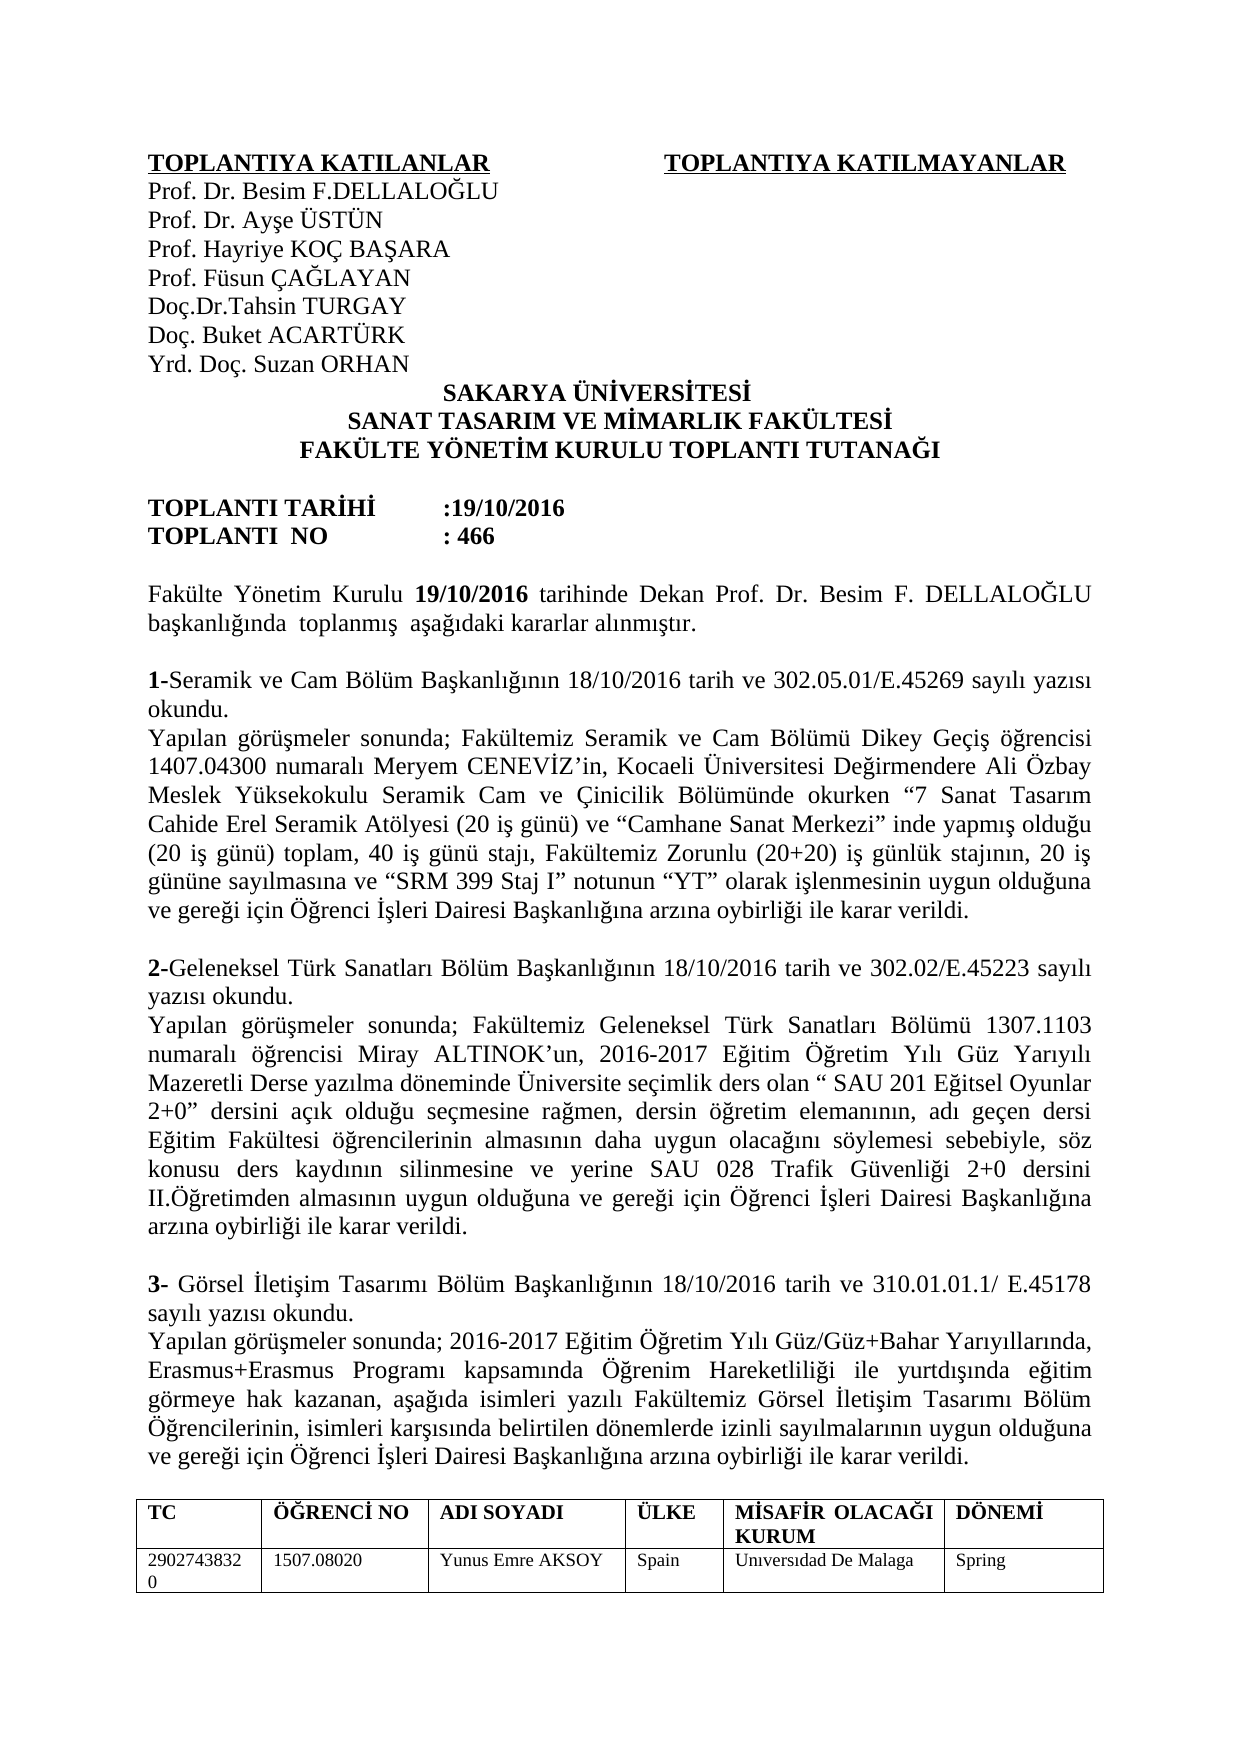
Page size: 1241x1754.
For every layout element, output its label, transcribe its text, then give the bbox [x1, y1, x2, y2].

text SAKARYA ÜNİVERSİTESİ [148, 378, 1093, 406]
text 3- Görsel İletişim Tasarımı Bölüm Başkanlığının 18/10/2016 tarih ve 310.01.01.1/ E.45178 sayılı yazısı okundu. [148, 1269, 1093, 1326]
text Yapılan görüşmeler sonunda; Fakültemiz Geleneksel Türk Sanatları Bölümü 1307.1103 numaralı öğrencisi Miray ALTINOK’un, 2016-2017 Eğitim Öğretim Yılı Güz Yarıyılı Mazeretli Derse yazılma döneminde Üniversite seçimlik ders olan “ SAU 201 Eğitsel Oyunlar 2+0” dersini açık olduğu seçmesine rağmen, dersin öğretim elemanının, adı geçen dersi Eğitim Fakültesi öğrencilerinin almasının daha uygun olacağını söylemesi sebebiyle, söz konusu ders kaydının silinmesine ve yerine SAU 028 Trafik Güvenliği 2+0 dersini II.Öğretimden almasının uygun olduğuna ve gereği için Öğrenci İşleri Dairesi Başkanlığına arzına oybirliği ile karar verildi. [148, 1010, 1093, 1240]
table_header TC [137, 1500, 261, 1548]
text Prof. Füsun ÇAĞLAYAN [148, 263, 1093, 291]
text Doç.Dr.Tahsin TURGAY [148, 291, 1093, 320]
text Yapılan görüşmeler sonunda; 2016-2017 Eğitim Öğretim Yılı Güz/Güz+Bahar Yarıyıllarında, Erasmus+Erasmus Programı kapsamında Öğrenim Hareketliliği ile yurtdışında eğitim görmeye hak kazanan, aşağıda isimleri yazılı Fakültemiz Görsel İletişim Tasarımı Bölüm Öğrencilerinin, isimleri karşısında belirtilen dönemlerde izinli sayılmalarının uygun olduğuna ve gereği için Öğrenci İşleri Dairesi Başkanlığına arzına oybirliği ile karar verildi. [148, 1326, 1093, 1470]
text Fakülte Yönetim Kurulu 19/10/2016 tarihinde Dekan Prof. Dr. Besim F. DELLALOĞLU başkanlığında toplanmış aşağıdaki kararlar alınmıştır. [148, 579, 1093, 636]
text TOPLANTIYA KATILANLAR TOPLANTIYA KATILMAYANLAR [148, 148, 1093, 176]
text 1-Seramik ve Cam Bölüm Başkanlığının 18/10/2016 tarih ve 302.05.01/E.45269 sayılı yazısı okundu. [148, 665, 1093, 723]
table_header DÖNEMİ [945, 1500, 1103, 1548]
table_header ADI SOYADI [429, 1500, 625, 1548]
table_cell Spring [945, 1549, 1103, 1592]
table_header ÖĞRENCİ NO [262, 1500, 428, 1548]
text SANAT TASARIM VE MİMARLIK FAKÜLTESİ [148, 406, 1093, 435]
text Yapılan görüşmeler sonunda; Fakültemiz Seramik ve Cam Bölümü Dikey Geçiş öğrencisi 1407.04300 numaralı Meryem CENEVİZ’in, Kocaeli Üniversitesi Değirmendere Ali Özbay Meslek Yüksekokulu Seramik Cam ve Çinicilik Bölümünde okurken “7 Sanat Tasarım Cahide Erel Seramik Atölyesi (20 iş günü) ve “Camhane Sanat Merkezi” inde yapmış olduğu (20 iş günü) toplam, 40 iş günü stajı, Fakültemiz Zorunlu (20+20) iş günlük stajının, 20 iş gününe sayılmasına ve “SRM 399 Staj I” notunun “YT” olarak işlenmesinin uygun olduğuna ve gereği için Öğrenci İşleri Dairesi Başkanlığına arzına oybirliği ile karar verildi. [148, 723, 1093, 924]
table_cell Spain [626, 1549, 723, 1592]
table_cell Unıversıdad De Malaga [724, 1549, 944, 1592]
table_header ÜLKE [626, 1500, 723, 1548]
text Doç. Buket ACARTÜRK [148, 320, 1093, 349]
text FAKÜLTE YÖNETİM KURULU TOPLANTI TUTANAĞI [148, 435, 1093, 464]
text Prof. Hayriye KOÇ BAŞARA [148, 234, 1093, 263]
table_cell 1507.08020 [262, 1549, 428, 1592]
table_header MİSAFİR OLACAĞI KURUM [724, 1500, 944, 1548]
text TOPLANTI NO : 466 [148, 521, 1093, 550]
table_cell Yunus Emre AKSOY [429, 1549, 625, 1592]
text 2-Geleneksel Türk Sanatları Bölüm Başkanlığının 18/10/2016 tarih ve 302.02/E.45223 sayılı yazısı okundu. [148, 953, 1093, 1010]
text Yrd. Doç. Suzan ORHAN [148, 349, 1093, 378]
text TOPLANTI TARİHİ :19/10/2016 [148, 493, 1093, 521]
text Prof. Dr. Besim F.DELLALOĞLU [148, 176, 1093, 205]
table_cell 29027438320 [137, 1549, 261, 1592]
text Prof. Dr. Ayşe ÜSTÜN [148, 205, 1093, 234]
